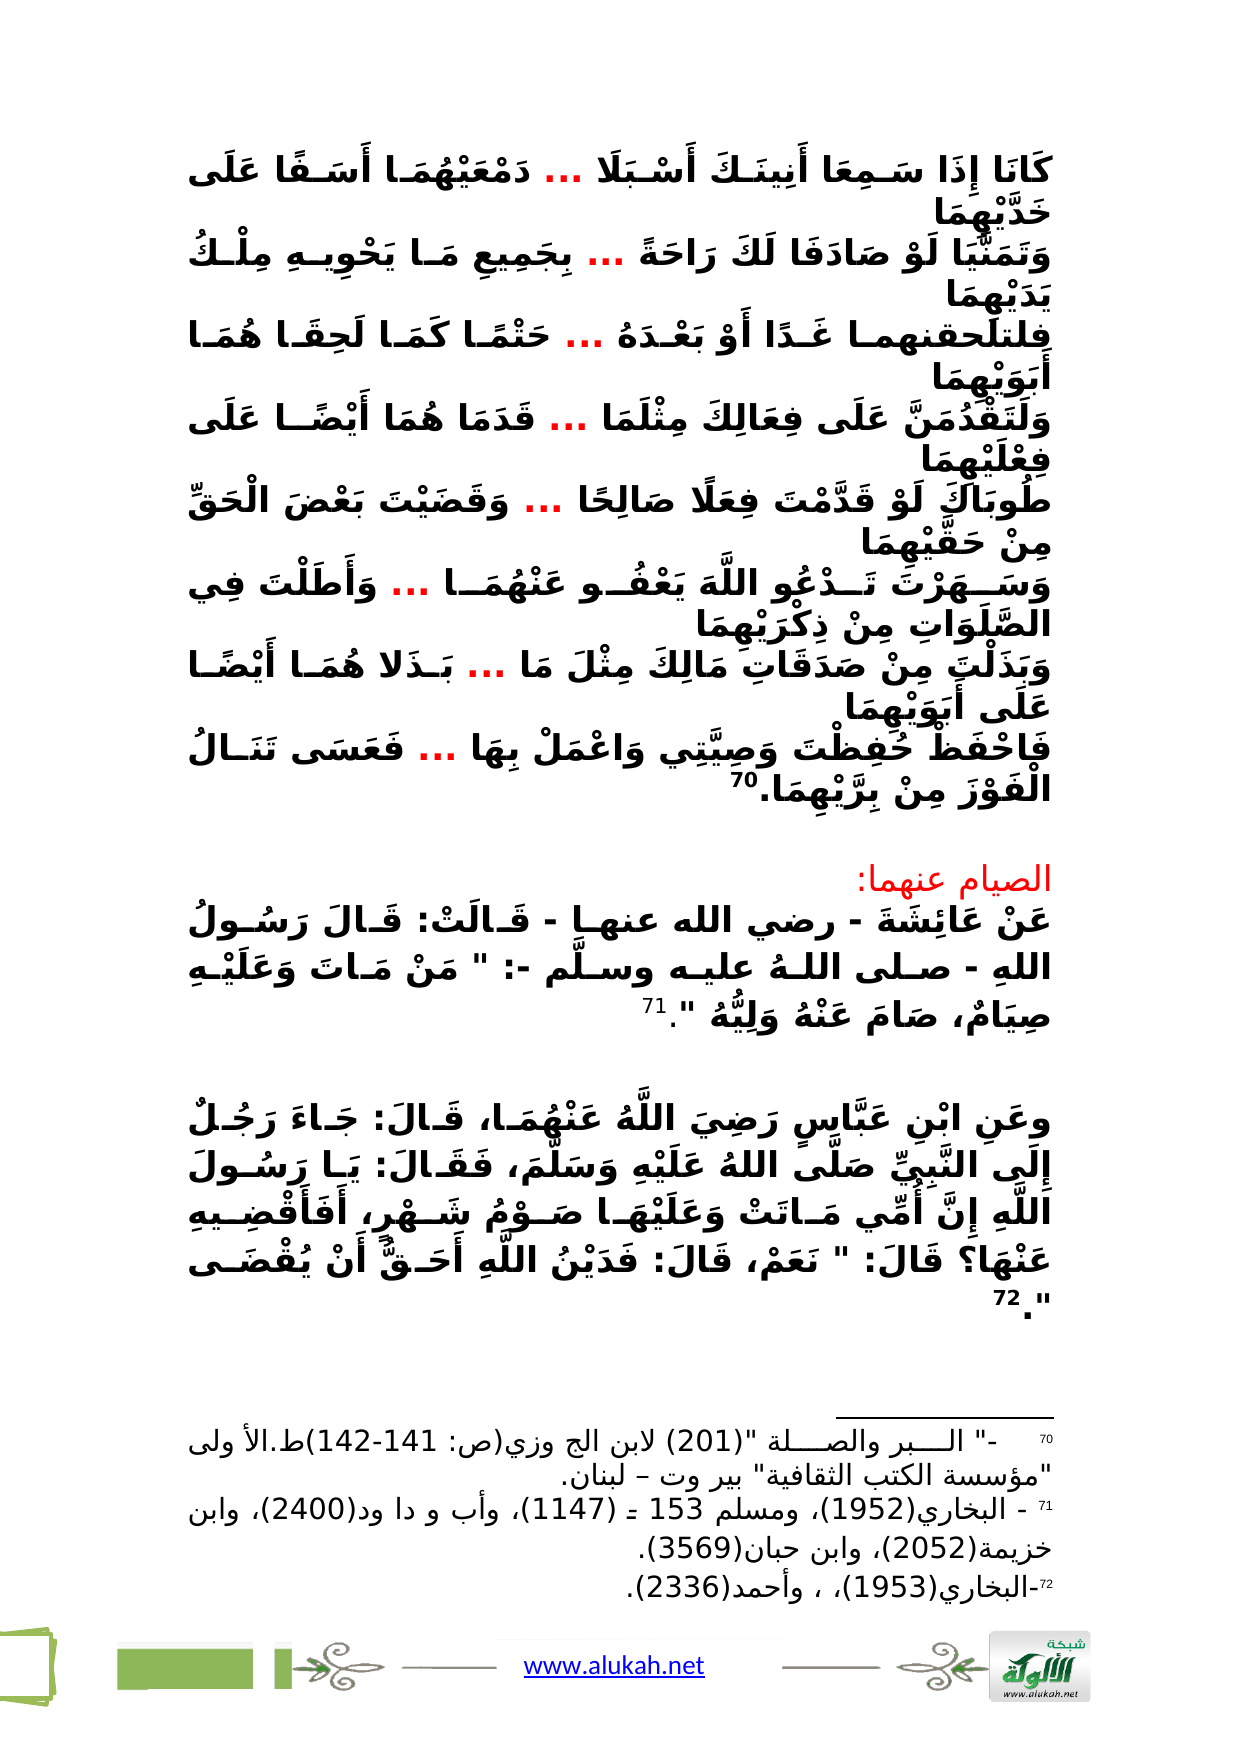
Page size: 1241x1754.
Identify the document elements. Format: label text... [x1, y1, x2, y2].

text فَاحْفَظْ حُفِظْتَ وَصِيَّتِي وَاعْمَلْ بِهَا ... فَعَسَى تَنَالُ الْفَوْزَ مِنْ بِرَّيْهِمَا. [187, 727, 1053, 810]
text طُوبَاكَ لَوْ قَدَّمْتَ فِعَلًا صَالِحًا ... وَقَضَيْتَ بَعْضَ الْحَقِّ مِنْ حَقَّيْهِمَا [187, 480, 1053, 562]
text كَانَا إِذَا سَمِعَا أَنِينَكَ أَسْبَلَا ... دَمْعَيْهُمَا أَسَفًا عَلَى خَدَّيْهِمَا [187, 150, 1053, 232]
text وَبَذَلْتَ مِنْ صَدَقَاتِ مَالِكَ مِثْلَ مَا ... بَذَلا هُمَا أَيْضًا عَلَى أَبَوَيْهِمَا [187, 645, 1053, 727]
text الصيام عنهما: [187, 858, 1053, 899]
text وَتَمَنَّيَا لَوْ صَادَفَا لَكَ رَاحَةً ... بِجَمِيعِ مَا يَحْوِيهِ مِلْكُ يَدَيْهِمَا [187, 232, 1053, 315]
text وَلَتَقْدُمَنَّ عَلَى فِعَالِكَ مِثْلَمَا ... قَدَمَا هُمَا أَيْضًا عَلَى فِعْلَيْهِمَا [187, 397, 1053, 480]
text وعَنِ ابْنِ عَبَّاسٍ رَضِيَ اللَّهُ عَنْهُمَا، قَالَ: جَاءَ رَجُلٌ إِلَى النَّبِيِّ صَلَّى اللهُ عَلَيْهِ وَسَلَّمَ، فَقَالَ: يَا رَسُولَ اللَّهِ إِنَّ أُمِّي مَاتَتْ وَعَلَيْهَا صَوْمُ شَهْرٍ، أَفَأَقْضِيهِ عَنْهَا؟ قَالَ: " نَعَمْ، قَالَ: فَدَيْنُ اللَّهِ أَحَقُّ أَنْ يُقْضَى ". [187, 1097, 1053, 1328]
picture [115, 1627, 1091, 1709]
text عَنْ عَائِشَةَ - رضي الله عنها - قَالَتْ: قَالَ رَسُولُ اللهِ - صلى اللهُ عليه وسلَّم -: " مَنْ مَاتَ وَعَلَيْهِ صِيَامٌ، صَامَ عَنْهُ وَلِيُّهُ ". [187, 899, 1053, 1036]
text فلتلحقنهما غَدًا أَوْ بَعْدَهُ ... حَتْمًا كَمَا لَحِقَا هُمَا أَبَوَيْهِمَا [187, 315, 1053, 397]
text وَسَهَرْتَ تَدْعُو اللَّهَ يَعْفُو عَنْهُمَا ... وَأَطَلْتَ فِي الصَّلَوَاتِ مِنْ ذِكْرَيْهِمَا [187, 562, 1053, 645]
